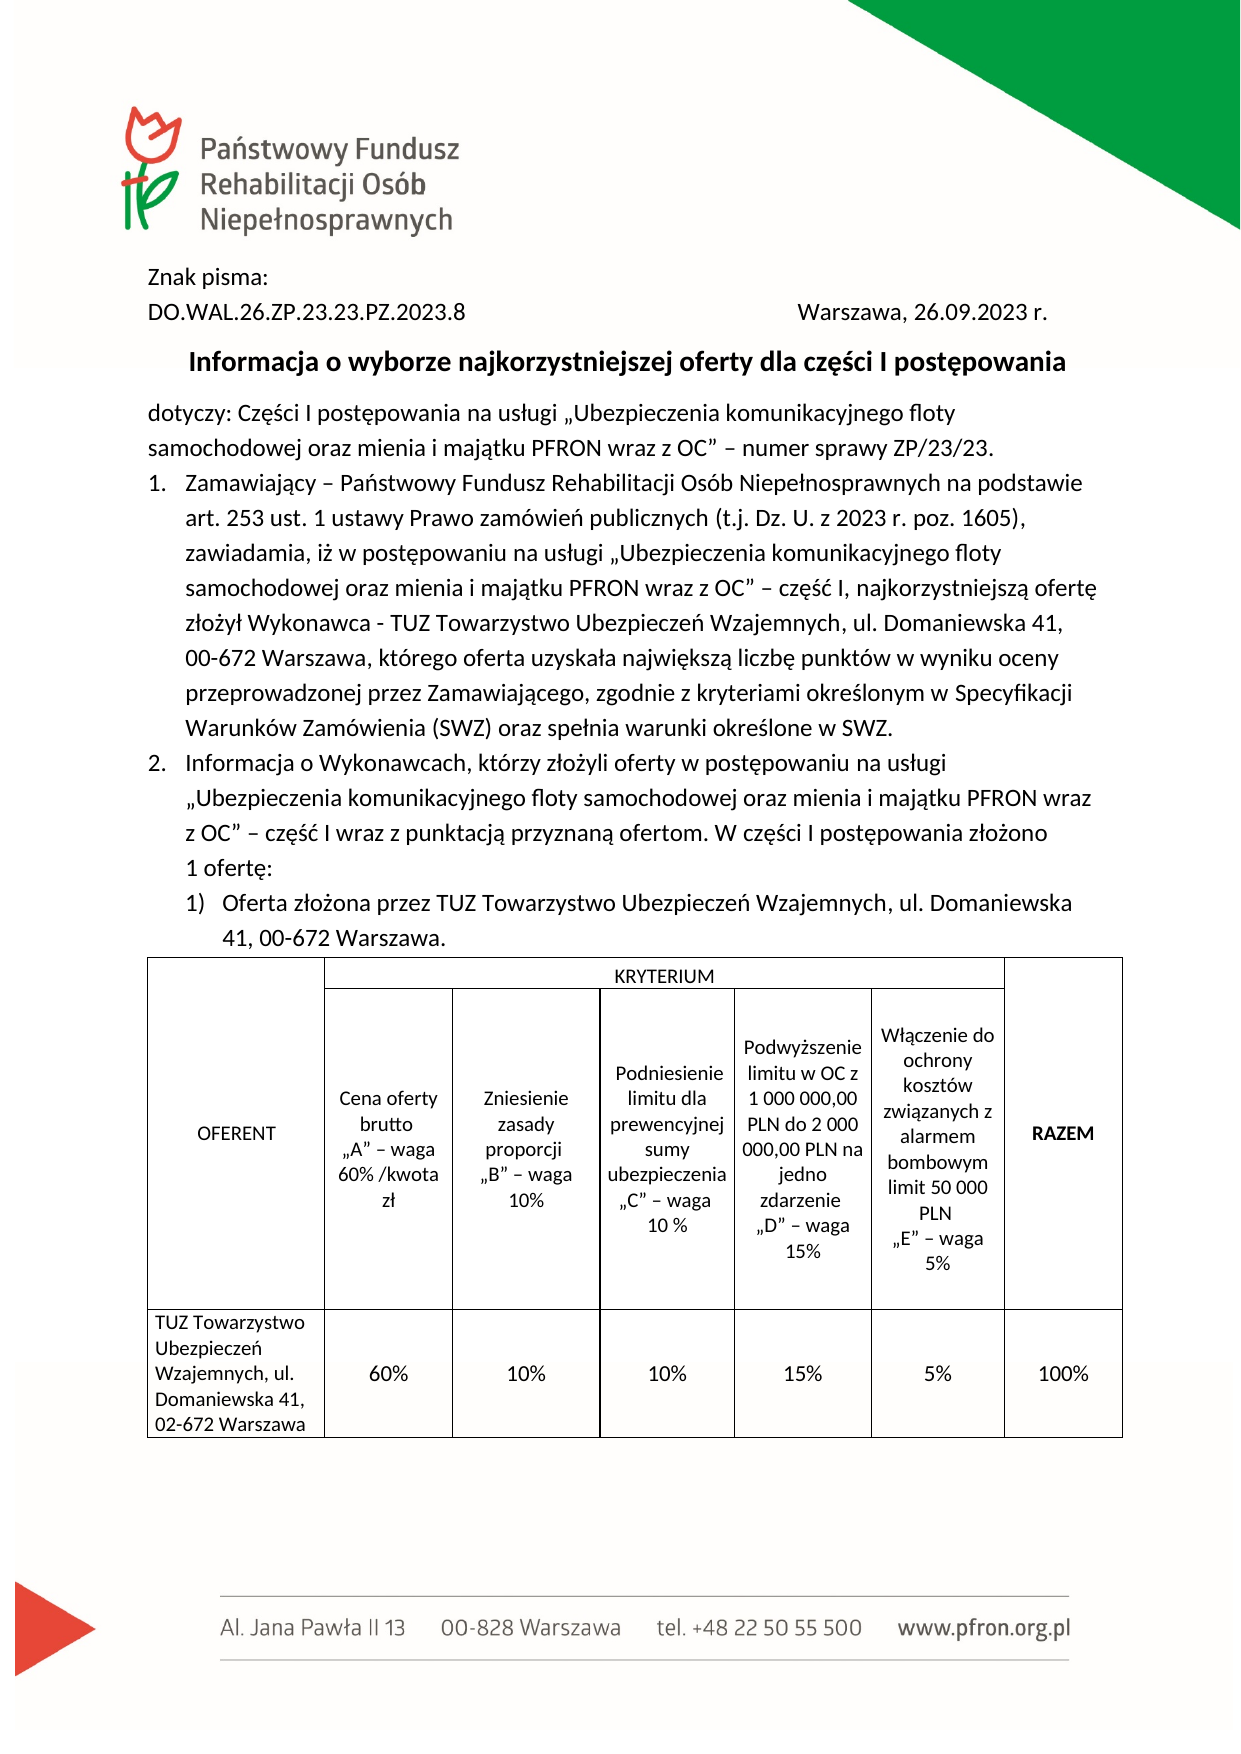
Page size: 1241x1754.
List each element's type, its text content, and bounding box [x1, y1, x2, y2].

picture [15, 1362, 1233, 1730]
text Znak pisma: [148, 261, 1107, 292]
table_cell 100% [1005, 1310, 1122, 1437]
table_header OFERENT [148, 958, 324, 1308]
table_cell 10% [601, 1310, 734, 1437]
list Oferta złożona przez TUZ Towarzystwo Ubezpieczeń Wzajemnych, ul. Domaniewska 41, 00-672 Warszawa. [185, 887, 1107, 952]
text dotyczy: Części I postępowania na usługi „Ubezpieczenia komunikacyjnego floty samochodowej oraz mienia i majątku PFRON wraz z OC” – numer sprawy ZP/23/23. [148, 397, 1107, 462]
table_cell 10% [453, 1310, 599, 1437]
table_header KRYTERIUM [325, 958, 1004, 988]
table_cell Podniesienie limitu dla prewencyjnej sumy ubezpieczenia „C” – waga 10 % [601, 989, 734, 1308]
table_cell Włączenie do ochrony kosztów związanych z alarmem bombowym limit 50 000 PLN „E” – waga 5% [872, 989, 1004, 1308]
table_cell Podwyższenie limitu w OC z 1 000 000,00 PLN do 2 000 000,00 PLN na jedno zdarzenie „D” – waga 15% [735, 989, 871, 1308]
table_cell Zniesienie zasady proporcji „B” – waga 10% [453, 989, 599, 1308]
table_cell Cena oferty brutto „A” – waga 60% /kwota zł [325, 989, 452, 1308]
list Informacja o Wykonawcach, którzy złożyli oferty w postępowaniu na usługi „Ubezpieczenia komunikacyjnego floty samochodowej oraz mienia i majątku PFRON wraz z OC” – część I wraz z punktacją przyznaną ofertom. W części I postępowania złożono 1 ofertę: [148, 747, 1107, 882]
list Zamawiający – Państwowy Fundusz Rehabilitacji Osób Niepełnosprawnych na podstawie art. 253 ust. 1 ustawy Prawo zamówień publicznych (t.j. Dz. U. z 2023 r. poz. 1605), zawiadamia, iż w postępowaniu na usługi „Ubezpieczenia komunikacyjnego floty samochodowej oraz mienia i majątku PFRON wraz z OC” – część I, najkorzystniejszą ofertę złożył Wykonawca - TUZ Towarzystwo Ubezpieczeń Wzajemnych, ul. Domaniewska 41, 00-672 Warszawa, którego oferta uzyskała największą liczbę punktów w wyniku oceny przeprowadzonej przez Zamawiającego, zgodnie z kryteriami określonym w Specyfikacji Warunków Zamówienia (SWZ) oraz spełnia warunki określone w SWZ. [148, 467, 1107, 742]
table_cell 15% [735, 1310, 871, 1437]
table_cell TUZ Towarzystwo Ubezpieczeń Wzajemnych, ul. Domaniewska 41, 02-672 Warszawa [148, 1310, 324, 1437]
table_cell 5% [872, 1310, 1004, 1437]
table_header RAZEM [1005, 958, 1122, 1308]
picture [13, 0, 1241, 368]
table_cell 60% [325, 1310, 452, 1437]
text DO.WAL.26.ZP.23.23.PZ.2023.8 Warszawa, 26.09.2023 r. [148, 296, 1107, 327]
text Informacja o wyborze najkorzystniejszej oferty dla części I postępowania [148, 343, 1107, 379]
